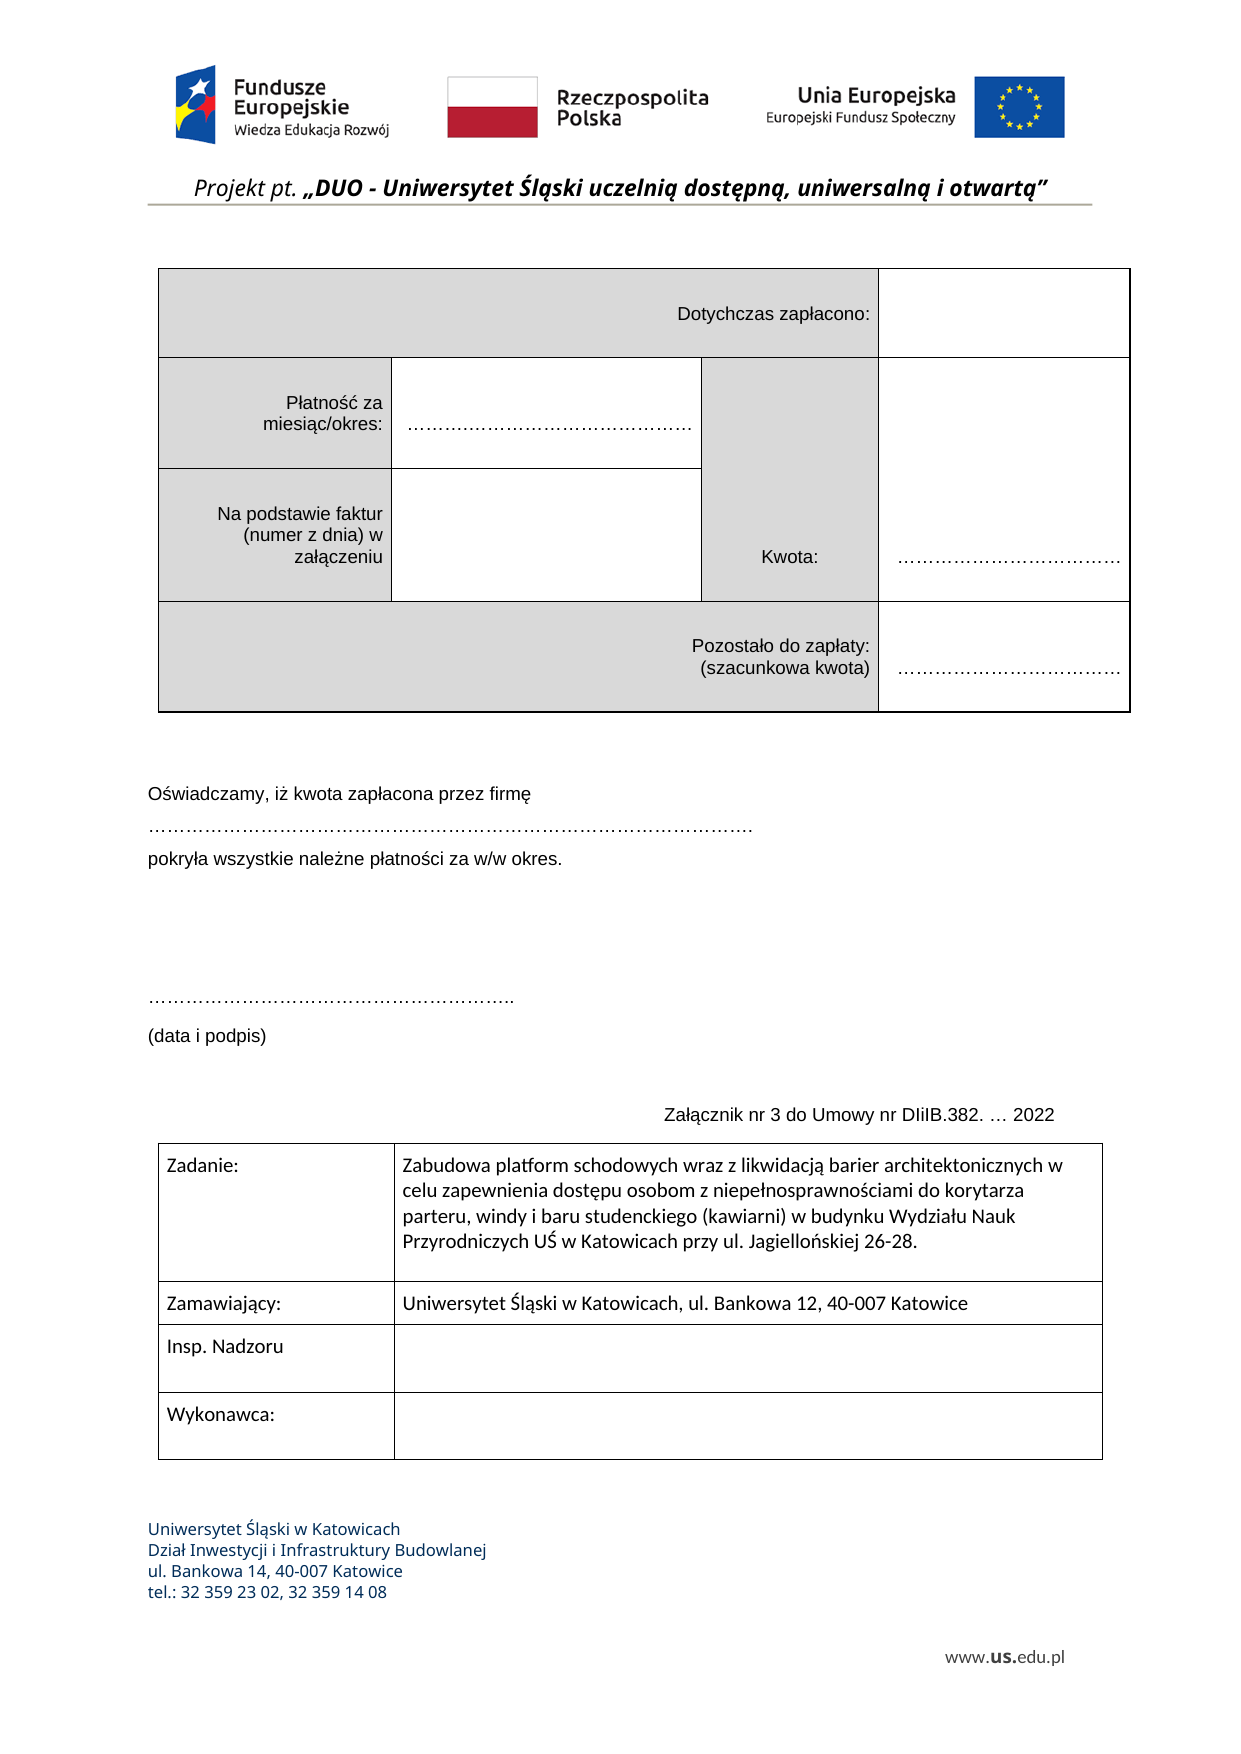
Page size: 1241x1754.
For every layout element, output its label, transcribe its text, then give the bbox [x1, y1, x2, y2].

table_cell Wykonawca: [159, 1393, 394, 1459]
table_cell Dotychczas zapłacono: [159, 269, 878, 357]
table_cell Uniwersytet Śląski w Katowicach, ul. Bankowa 12, 40-007 Katowice [395, 1282, 1102, 1324]
table_cell Płatność za miesiąc/okres: [159, 358, 391, 468]
text (data i podpis) [148, 1025, 1093, 1046]
table_cell [879, 269, 1129, 357]
table_cell ……………………………… [879, 358, 1129, 601]
table_cell Na podstawie faktur (numer z dnia) w załączeniu [159, 469, 391, 601]
table_cell Pozostało do zapłaty: (szacunkowa kwota) [159, 602, 878, 711]
text ………………………………………………….. [148, 986, 1093, 1007]
table_cell ……….……………………………… [392, 358, 701, 468]
table_cell [392, 469, 701, 601]
text Załącznik nr 3 do Umowy nr DIiIB.382. … 2022 [590, 1103, 1093, 1125]
table_cell Zamawiający: [159, 1282, 394, 1324]
table_cell ……………………………… [879, 602, 1129, 711]
table_header Zabudowa platform schodowych wraz z likwidacją barier architektonicznych w celu zapewnienia dostępu osobom z niepełnosprawnościami do korytarza parteru, windy i baru studenckiego (kawiarni) w budynku Wydziału Nauk Przyrodniczych UŚ w Katowicach przy ul. Jagiellońskiej 26-28. [395, 1144, 1102, 1281]
text Oświadczamy, iż kwota zapłacona przez firmę ……………………………………………………………………………………. [148, 783, 1093, 837]
table_cell [395, 1325, 1102, 1392]
table_cell Insp. Nadzoru [159, 1325, 394, 1392]
table_cell Kwota: [702, 358, 878, 601]
table_cell [395, 1393, 1102, 1459]
picture [147, 35, 1093, 173]
text pokryła wszystkie należne płatności za w/w okres. [148, 847, 1093, 869]
table_header Zadanie: [159, 1144, 394, 1281]
